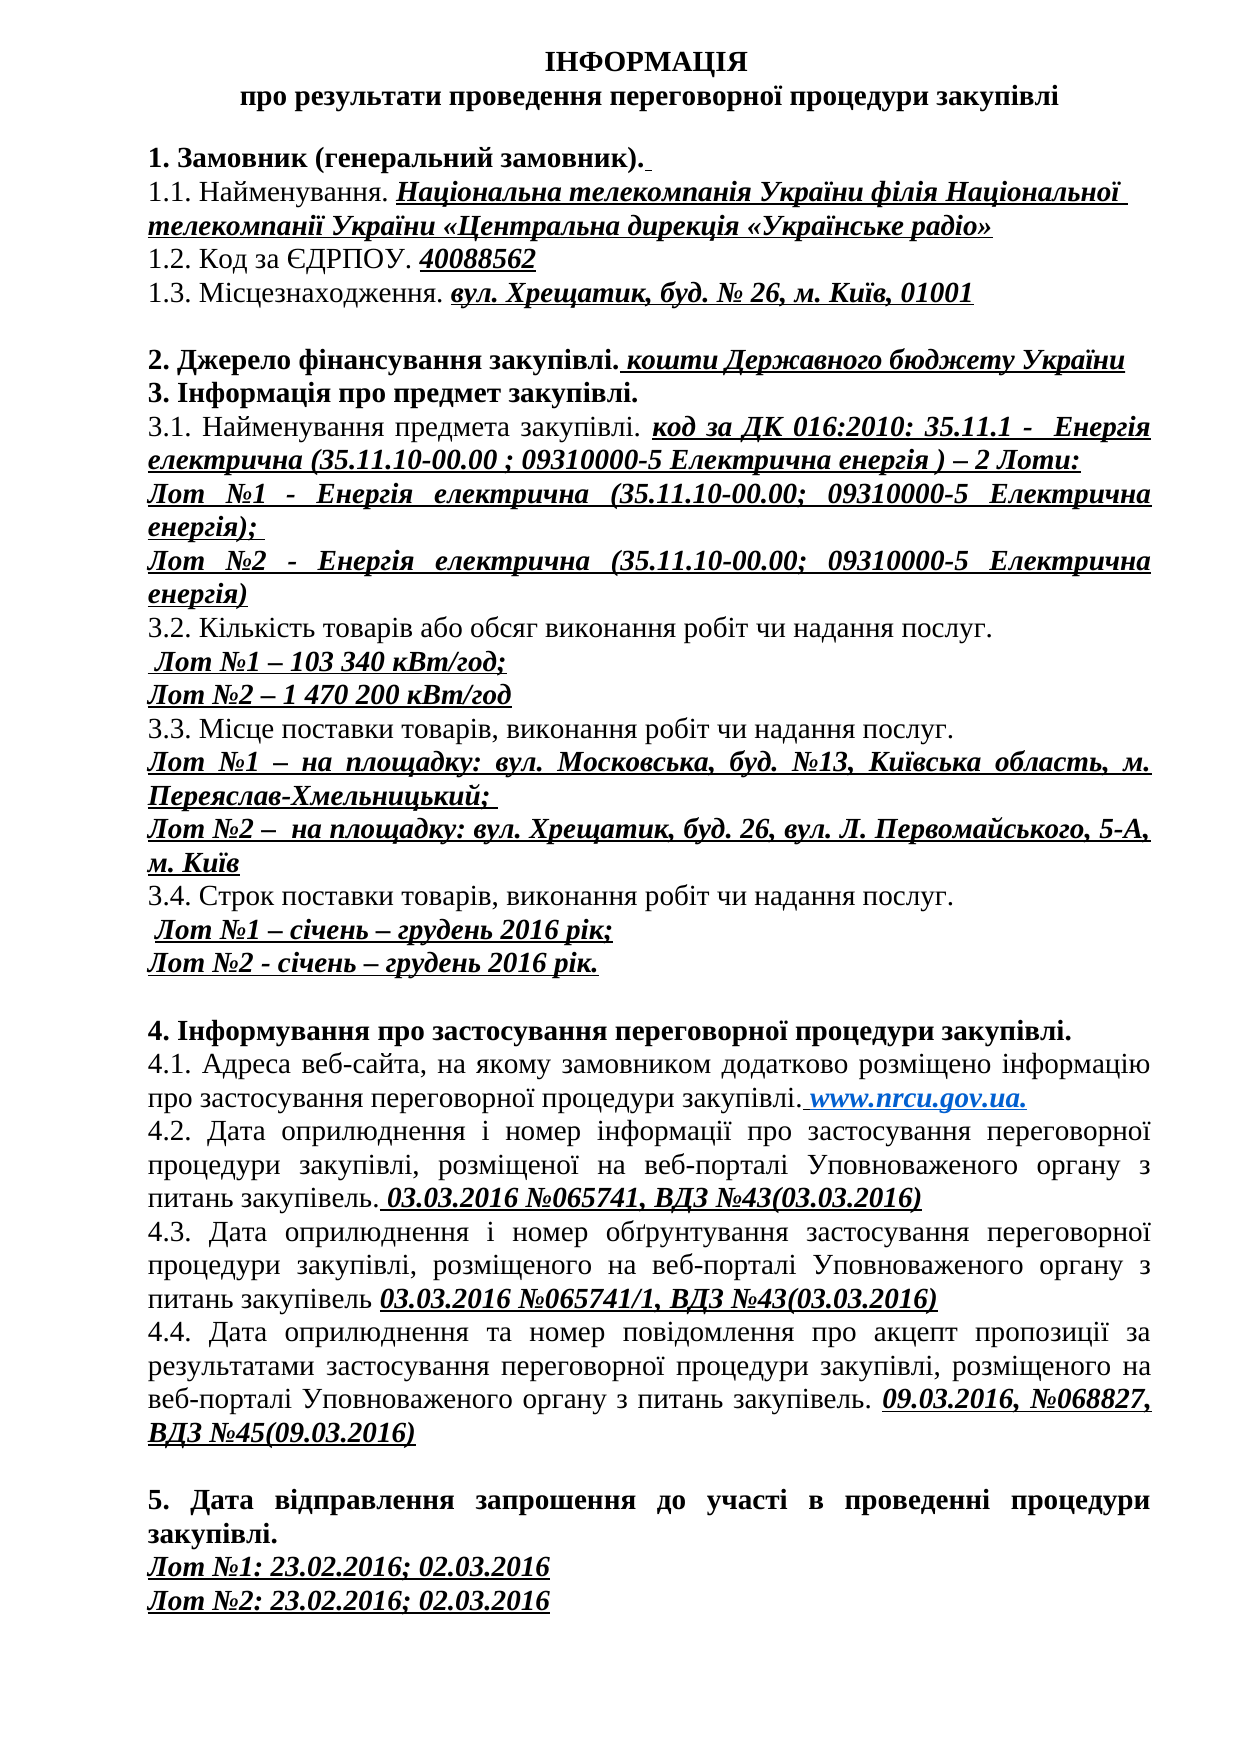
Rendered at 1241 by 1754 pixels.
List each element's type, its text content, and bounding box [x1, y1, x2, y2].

text 1. Замовник (генеральний замовник). [148, 141, 1152, 174]
text 4.2. Дата оприлюднення і номер інформації про застосування переговорної процедури закупівлі, розміщеної на веб-порталі Уповноваженого органу з питань закупівель. 03.03.2016 №065741, ВДЗ №43(03.03.2016) [148, 1113, 1152, 1214]
text 1.2. Код за ЄДРПОУ. 40088562 [148, 241, 1152, 275]
text Лот №1: 23.02.2016; 02.03.2016 [148, 1549, 1152, 1583]
text Лот №1 – січень – грудень 2016 рік; [148, 912, 1152, 946]
text Лот №1 – 103 340 кВт/год; [148, 644, 1152, 677]
text 4.3. Дата оприлюднення і номер обґрунтування застосування переговорної процедури закупівлі, розміщеного на веб-порталі Уповноваженого органу з питань закупівель 03.03.2016 №065741/1, ВДЗ №43(03.03.2016) [148, 1214, 1152, 1314]
text Лот №2 – 1 470 200 кВт/год [148, 677, 1152, 711]
text Лот №1 - Енергія електрична (35.11.10-00.00; 09310000-5 Електрична енергія); [148, 507, 1152, 543]
text 4.4. Дата оприлюднення та номер повідомлення про акцепт пропозиції за результатами застосування переговорної процедури закупівлі, розміщеного на веб-порталі Уповноваженого органу з питань закупівель. 09.03.2016, №068827, ВДЗ №45(09.03.2016) [148, 1314, 1152, 1449]
text 4.1. Адреса веб-сайта, на якому замовником додатково розміщено інформацію про застосування переговорної процедури закупівлі. www.nrcu.gov.ua. [148, 1046, 1152, 1113]
text 3.4. Строк поставки товарів, виконання робіт чи надання послуг. [148, 878, 1152, 912]
text 2. Джерело фінансування закупівлі. кошти Державного бюджету України [148, 342, 1152, 375]
text Лот №1 – на площадку: вул. Московська, буд. №13, Київська область, м. Переяслав-Хмельницький; [148, 775, 1152, 811]
text 3.1. Найменування предмета закупівлі. код за ДК 016:2010: 35.11.1 - Енергія електрична (35.11.10-00.00 ; 09310000-5 Електрична енергія ) – 2 Лоти: [148, 409, 1152, 476]
text 1.3. Місцезнаходження. вул. Хрещатик, буд. № 26, м. Київ, 01001 [148, 275, 1152, 308]
text 4. Інформування про застосування переговорної процедури закупівлі. [148, 1013, 1152, 1046]
text 5. Дата відправлення запрошення до участі в проведенні процедури закупівлі. [148, 1482, 1152, 1549]
text 3.2. Кількість товарів або обсяг виконання робіт чи надання послуг. [148, 610, 1152, 644]
text ІНФОРМАЦІЯ про результати проведення переговорної процедури закупівлі [148, 44, 1152, 111]
text 1.1. Найменування. Національна телекомпанія України філія Національної телекомпанії України «Центральна дирекція «Українське радіо» [148, 174, 1152, 241]
text 3.3. Місце поставки товарів, виконання робіт чи надання послуг. [148, 711, 1152, 744]
text 3. Інформація про предмет закупівлі. [148, 375, 1152, 409]
text Лот №1 - Енергія електрична (35.11.10-00.00; 09310000-5 Електрична енергія); [148, 476, 1152, 505]
text Лот №2 - Енергія електрична (35.11.10-00.00; 09310000-5 Електрична енергія) [148, 543, 1152, 610]
text Лот №2 - січень – грудень 2016 рік. [148, 946, 1152, 979]
text Лот №2: 23.02.2016; 02.03.2016 [148, 1583, 1152, 1616]
text Лот №1 – на площадку: вул. Московська, буд. №13, Київська область, м. Переяслав-Хмельницький; [148, 744, 1152, 773]
text Лот №2 – на площадку: вул. Хрещатик, буд. 26, вул. Л. Первомайського, 5-А, м. Київ [148, 811, 1152, 878]
